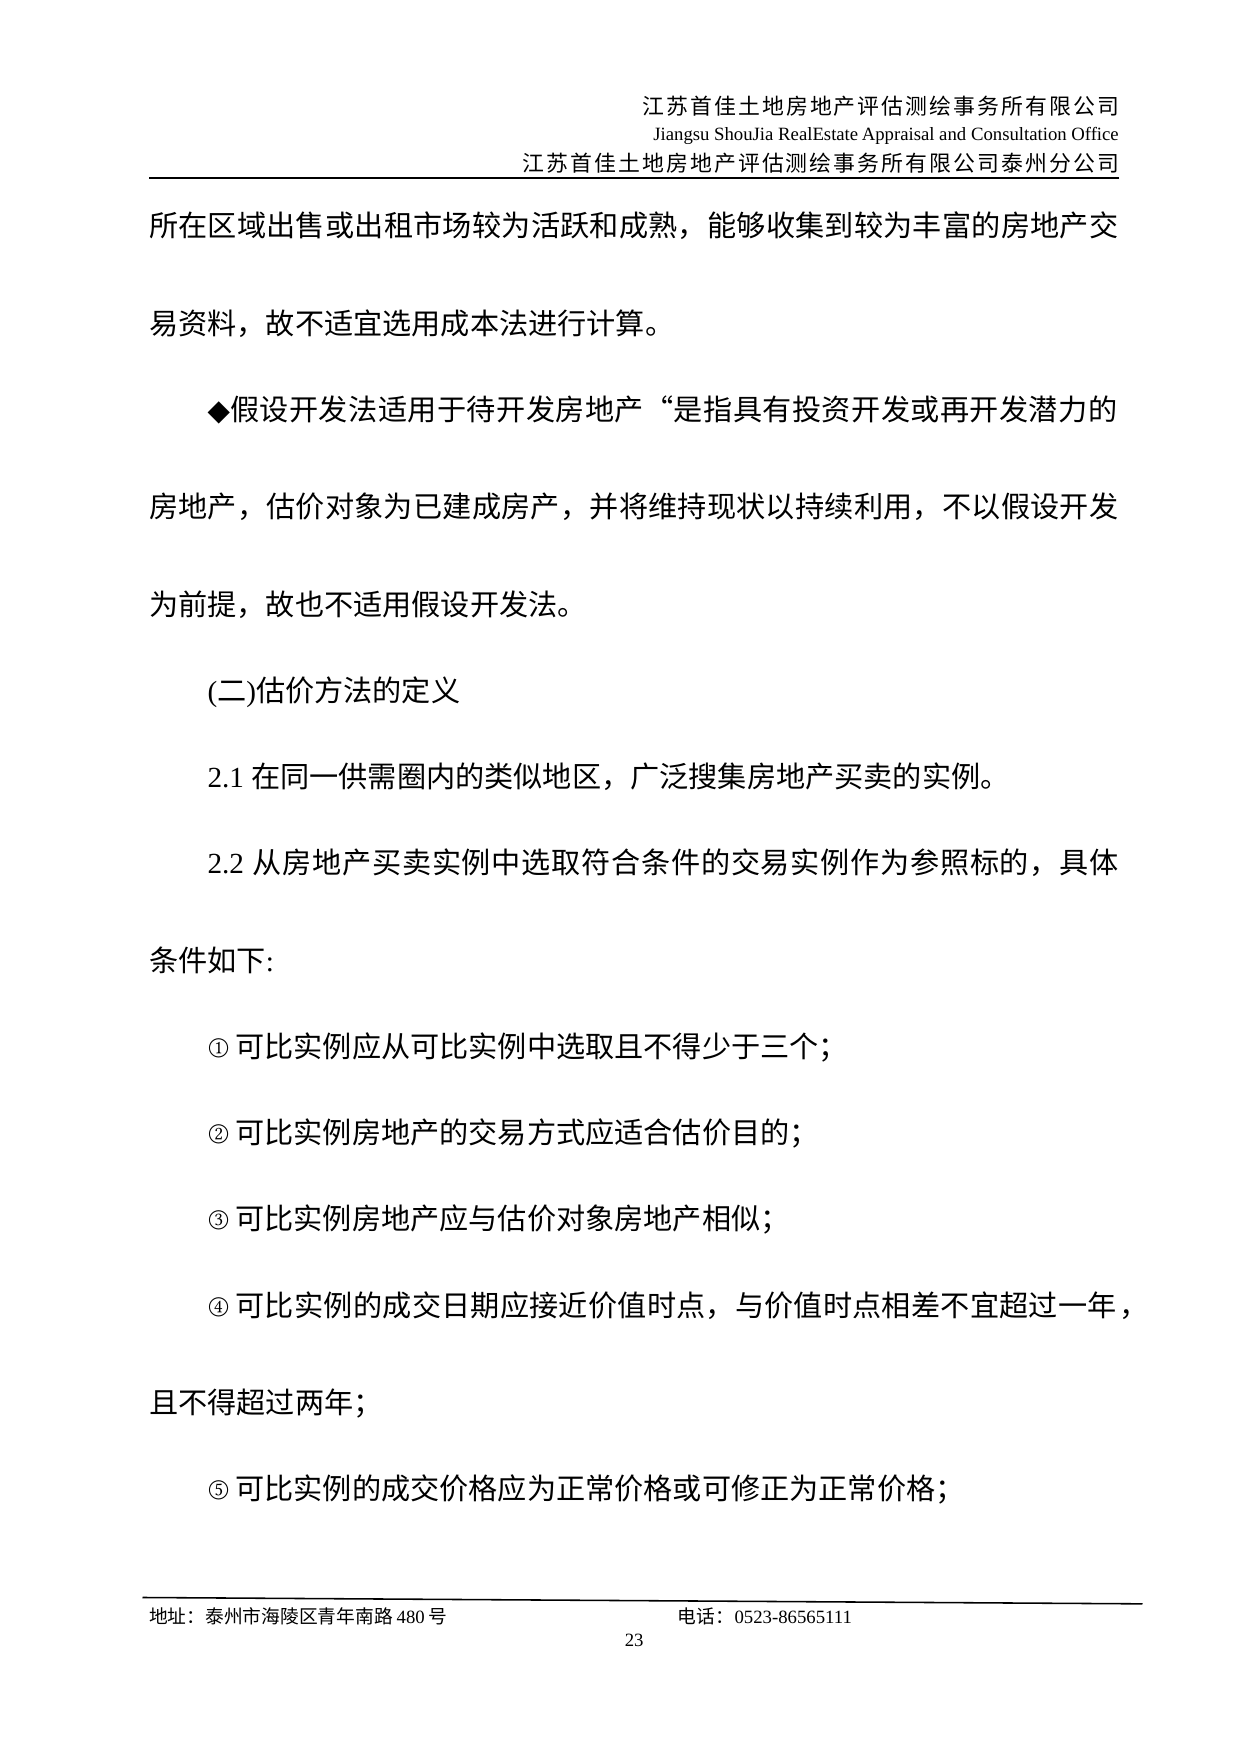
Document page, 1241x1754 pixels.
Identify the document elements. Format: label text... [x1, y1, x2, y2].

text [149, 192, 1119, 354]
text 2.1 在同一供需圈内的类似地区，广泛搜集房地产买卖的实例。 [149, 742, 1119, 807]
text 2.2 从房地产买卖实例中选取符合条件的交易实例作为参照标的，具体条件如下: [149, 829, 1119, 991]
text ⑤可比实例的成交价格应为正常价格或可修正为正常价格； [149, 1454, 1119, 1519]
text ④可比实例的成交日期应接近价值时点，与价值时点相差不宜超过一年，且不得超过两年； [149, 1271, 1119, 1433]
text (二)估价方法的定义 [149, 656, 1119, 721]
text ③可比实例房地产应与估价对象房地产相似； [149, 1184, 1119, 1249]
text ◆假设开发法适用于待开发房地产“是指具有投资开发或再开发潜力的房地产，估价对象为已建成房产，并将维持现状以持续利用，不以假设开发为前提，故也不适用假设开发法。 [149, 375, 1119, 635]
text ②可比实例房地产的交易方式应适合估价目的； [149, 1098, 1119, 1163]
text ①可比实例应从可比实例中选取且不得少于三个； [149, 1012, 1119, 1077]
